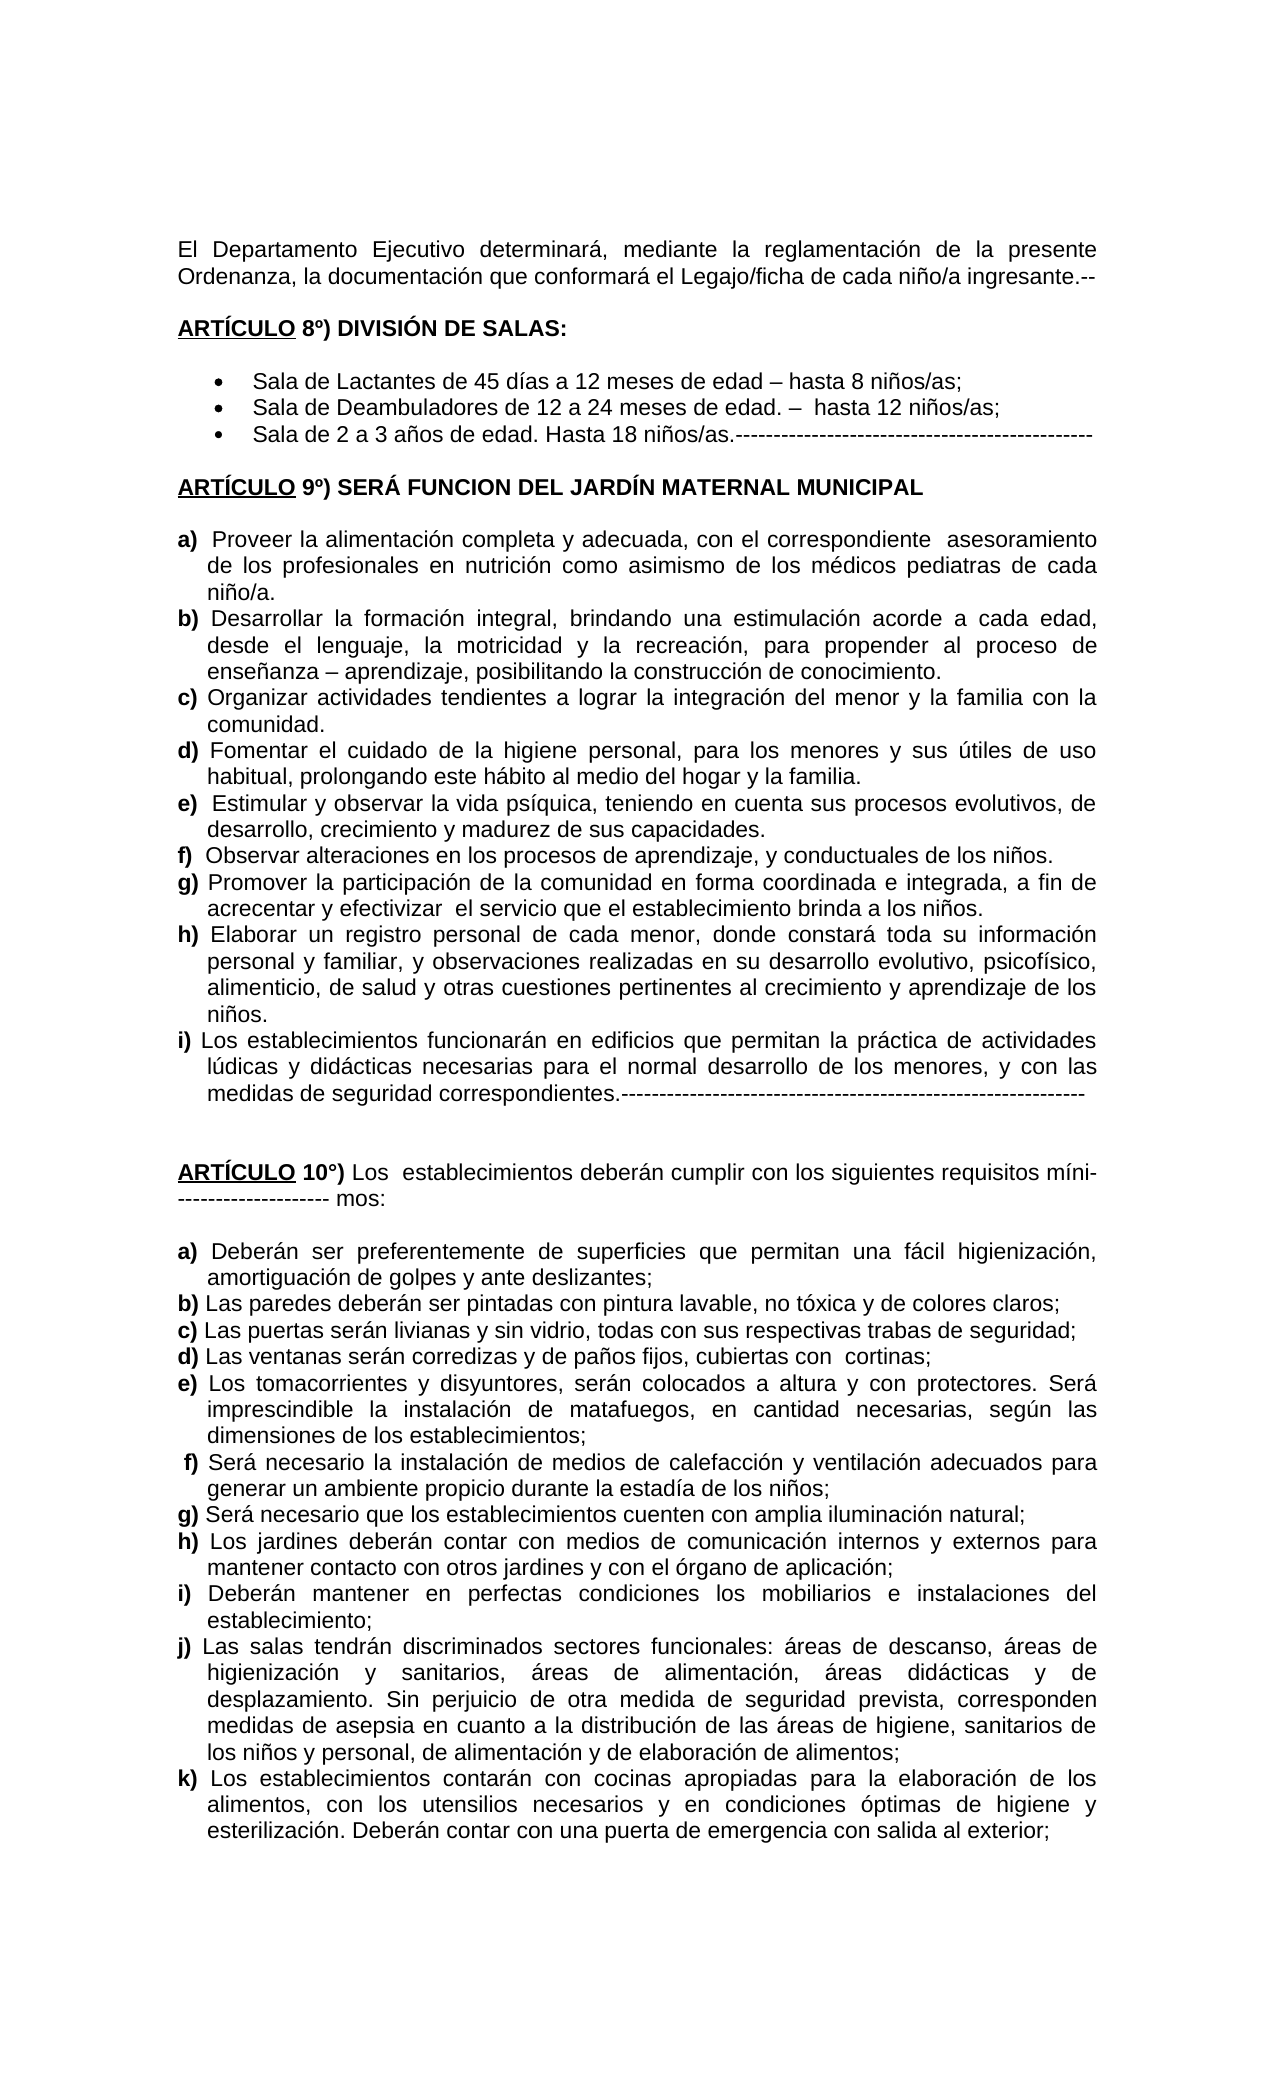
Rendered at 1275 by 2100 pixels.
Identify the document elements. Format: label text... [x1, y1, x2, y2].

text a) Deberán ser preferentemente de superficies que permitan una fácil higienización, amortiguación de golpes y ante deslizantes; [177, 1238, 1098, 1290]
text e) Estimular y observar la vida psíquica, teniendo en cuenta sus procesos evolutivos, de desarrollo, crecimiento y madurez de sus capacidades. [177, 790, 1098, 842]
text f) Será necesario la instalación de medios de calefacción y ventilación adecuados para generar un ambiente propicio durante la estadía de los niños; [177, 1448, 1098, 1501]
list Sala de 2 a 3 años de edad. Hasta 18 niños/as.----------------------------------------------- [215, 421, 1098, 447]
text ARTÍCULO 9º) SERÁ FUNCION DEL JARDÍN MATERNAL MUNICIPAL [177, 473, 1098, 500]
text d) Las ventanas serán corredizas y de paños fijos, cubiertas con cortinas; [177, 1343, 1098, 1369]
text ARTÍCULO 8º) DIVISIÓN DE SALAS: [177, 315, 1098, 342]
text e) Los tomacorrientes y disyuntores, serán colocados a altura y con protectores. Será imprescindible la instalación de matafuegos, en cantidad necesarias, según las dimensiones de los establecimientos; [177, 1369, 1098, 1448]
text h) Los jardines deberán contar con medios de comunicación internos y externos para mantener contacto con otros jardines y con el órgano de aplicación; [177, 1528, 1098, 1580]
text h) Elaborar un registro personal de cada menor, donde constará toda su información personal y familiar, y observaciones realizadas en su desarrollo evolutivo, psicofísico, alimenticio, de salud y otras cuestiones pertinentes al crecimiento y aprendizaje de los niños. [177, 921, 1098, 1027]
text f) Observar alteraciones en los procesos de aprendizaje, y conductuales de los niños. [177, 842, 1098, 869]
text i) Deberán mantener en perfectas condiciones los mobiliarios e instalaciones del establecimiento; [177, 1580, 1098, 1633]
text a) Proveer la alimentación completa y adecuada, con el correspondiente asesoramiento de los profesionales en nutrición como asimismo de los médicos pediatras de cada niño/a. [177, 526, 1098, 605]
text c) Las puertas serán livianas y sin vidrio, todas con sus respectivas trabas de seguridad; [177, 1317, 1098, 1343]
text b) Las paredes deberán ser pintadas con pintura lavable, no tóxica y de colores claros; [177, 1290, 1098, 1317]
text b) Desarrollar la formación integral, brindando una estimulación acorde a cada edad, desde el lenguaje, la motricidad y la recreación, para propender al proceso de enseñanza – aprendizaje, posibilitando la construcción de conocimiento. [177, 605, 1098, 684]
text c) Organizar actividades tendientes a lograr la integración del menor y la familia con la comunidad. [177, 684, 1098, 737]
list Sala de Lactantes de 45 días a 12 meses de edad – hasta 8 niños/as; [215, 368, 1098, 394]
list Sala de Deambuladores de 12 a 24 meses de edad. – hasta 12 niños/as; [215, 394, 1098, 421]
text g) Será necesario que los establecimientos cuenten con amplia iluminación natural; [177, 1501, 1098, 1528]
text k) Los establecimientos contarán con cocinas apropiadas para la elaboración de los alimentos, con los utensilios necesarios y en condiciones óptimas de higiene y esterilización. Deberán contar con una puerta de emergencia con salida al exterior; [177, 1765, 1098, 1844]
text i) Los establecimientos funcionarán en edificios que permitan la práctica de actividades lúdicas y didácticas necesarias para el normal desarrollo de los menores, y con las medidas de seguridad correspondientes.------------------------------------------------------------- [177, 1027, 1098, 1106]
text j) Las salas tendrán discriminados sectores funcionales: áreas de descanso, áreas de higienización y sanitarios, áreas de alimentación, áreas didácticas y de desplazamiento. Sin perjuicio de otra medida de seguridad prevista, corresponden medidas de asepsia en cuanto a la distribución de las áreas de higiene, sanitarios de los niños y personal, de alimentación y de elaboración de alimentos; [177, 1633, 1098, 1765]
text d) Fomentar el cuidado de la higiene personal, para los menores y sus útiles de uso habitual, prolongando este hábito al medio del hogar y la familia. [177, 737, 1098, 790]
text g) Promover la participación de la comunidad en forma coordinada e integrada, a fin de acrecentar y efectivizar el servicio que el establecimiento brinda a los niños. [177, 869, 1098, 921]
text ARTÍCULO 10°) Los establecimientos deberán cumplir con los siguientes requisitos míni- -------------------- mos: [177, 1159, 1098, 1211]
text El Departamento Ejecutivo determinará, mediante la reglamentación de la presente Ordenanza, la documentación que conformará el Legajo/ficha de cada niño/a ingresante.-- [177, 236, 1098, 289]
